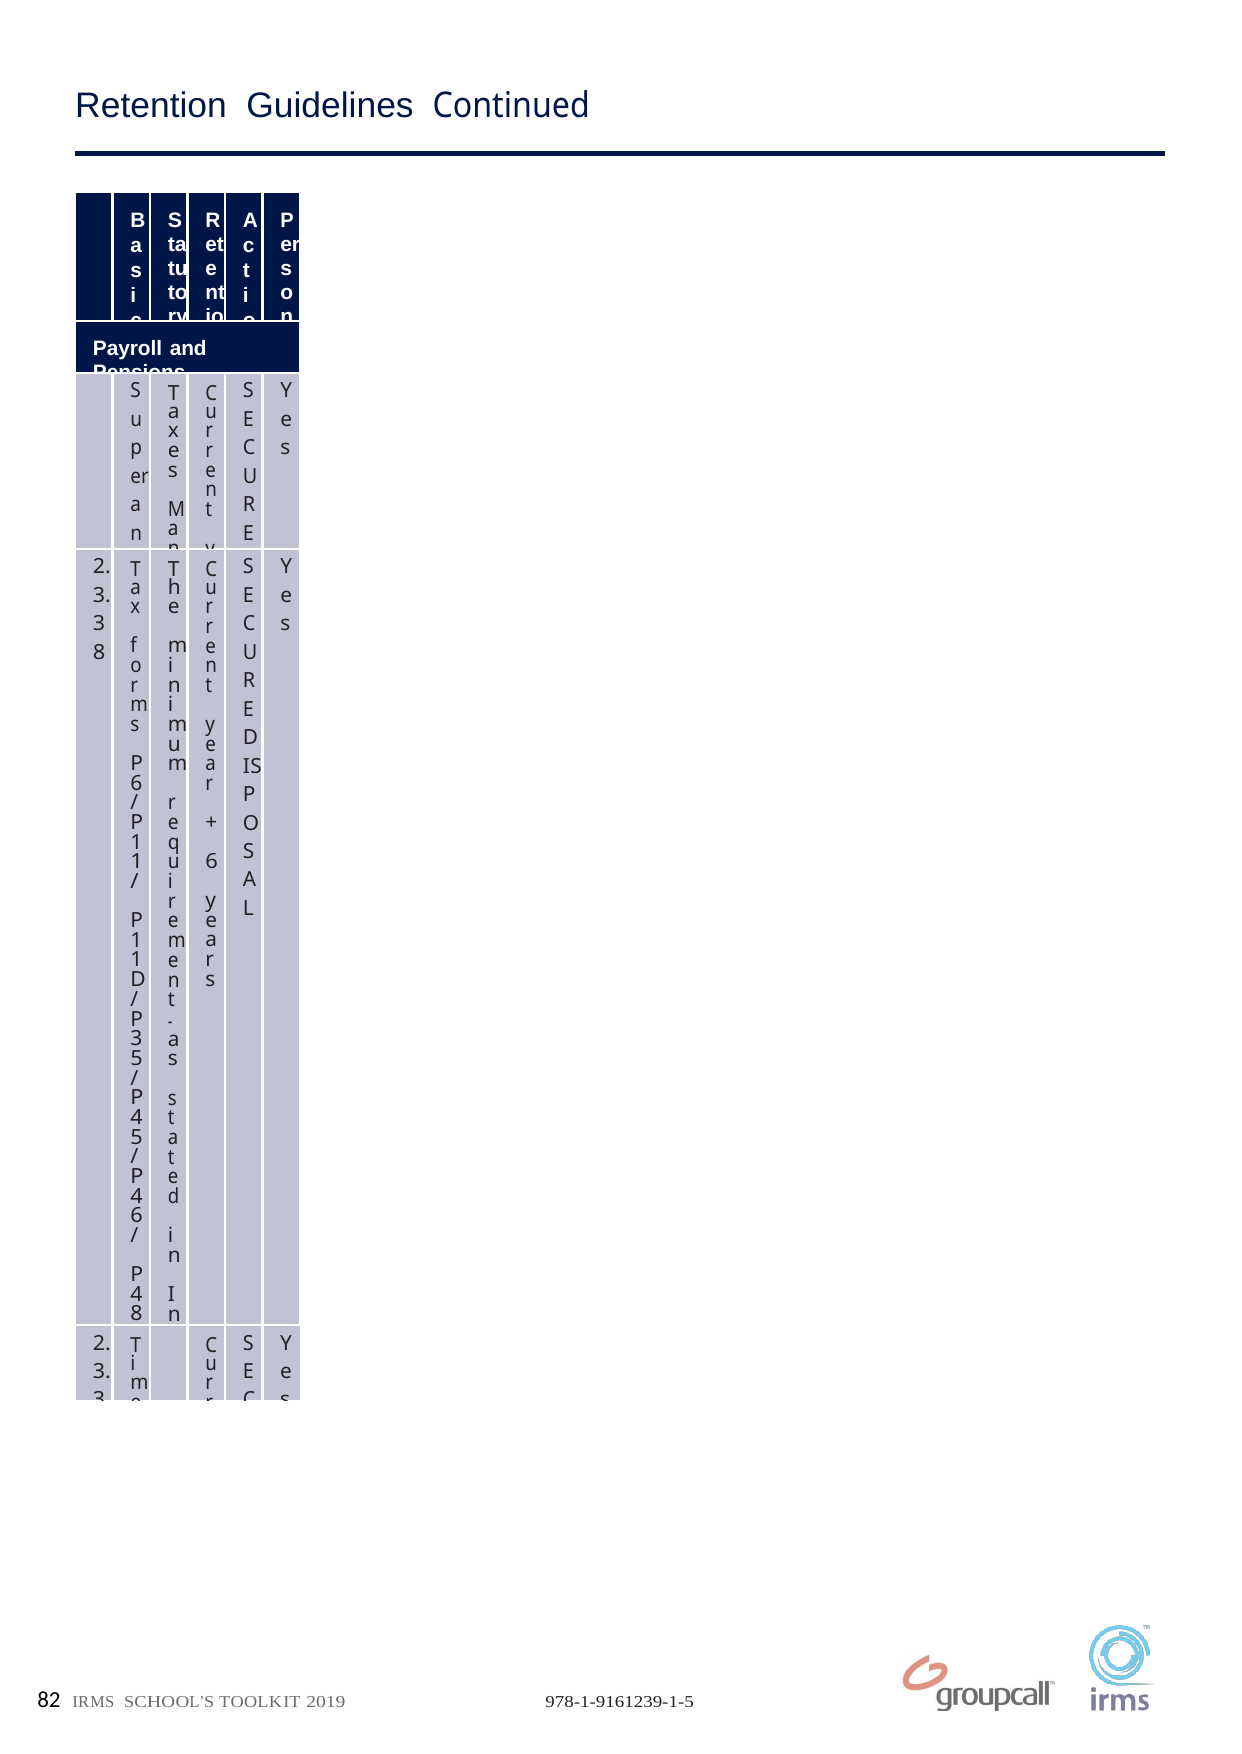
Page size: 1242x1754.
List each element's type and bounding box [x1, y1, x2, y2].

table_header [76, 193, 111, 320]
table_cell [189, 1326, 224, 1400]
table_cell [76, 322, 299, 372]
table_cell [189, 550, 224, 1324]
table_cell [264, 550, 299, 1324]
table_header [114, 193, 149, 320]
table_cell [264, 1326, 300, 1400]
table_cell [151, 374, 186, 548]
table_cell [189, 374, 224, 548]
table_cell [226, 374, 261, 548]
picture [902, 1655, 1056, 1711]
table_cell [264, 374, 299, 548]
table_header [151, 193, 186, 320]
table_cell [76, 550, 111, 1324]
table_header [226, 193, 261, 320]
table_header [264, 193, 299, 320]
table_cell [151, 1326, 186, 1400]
picture [1088, 1625, 1156, 1711]
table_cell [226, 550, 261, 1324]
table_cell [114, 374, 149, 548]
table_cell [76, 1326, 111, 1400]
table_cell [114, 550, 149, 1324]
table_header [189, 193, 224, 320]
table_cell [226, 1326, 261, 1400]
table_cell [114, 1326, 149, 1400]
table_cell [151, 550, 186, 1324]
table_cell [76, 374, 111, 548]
